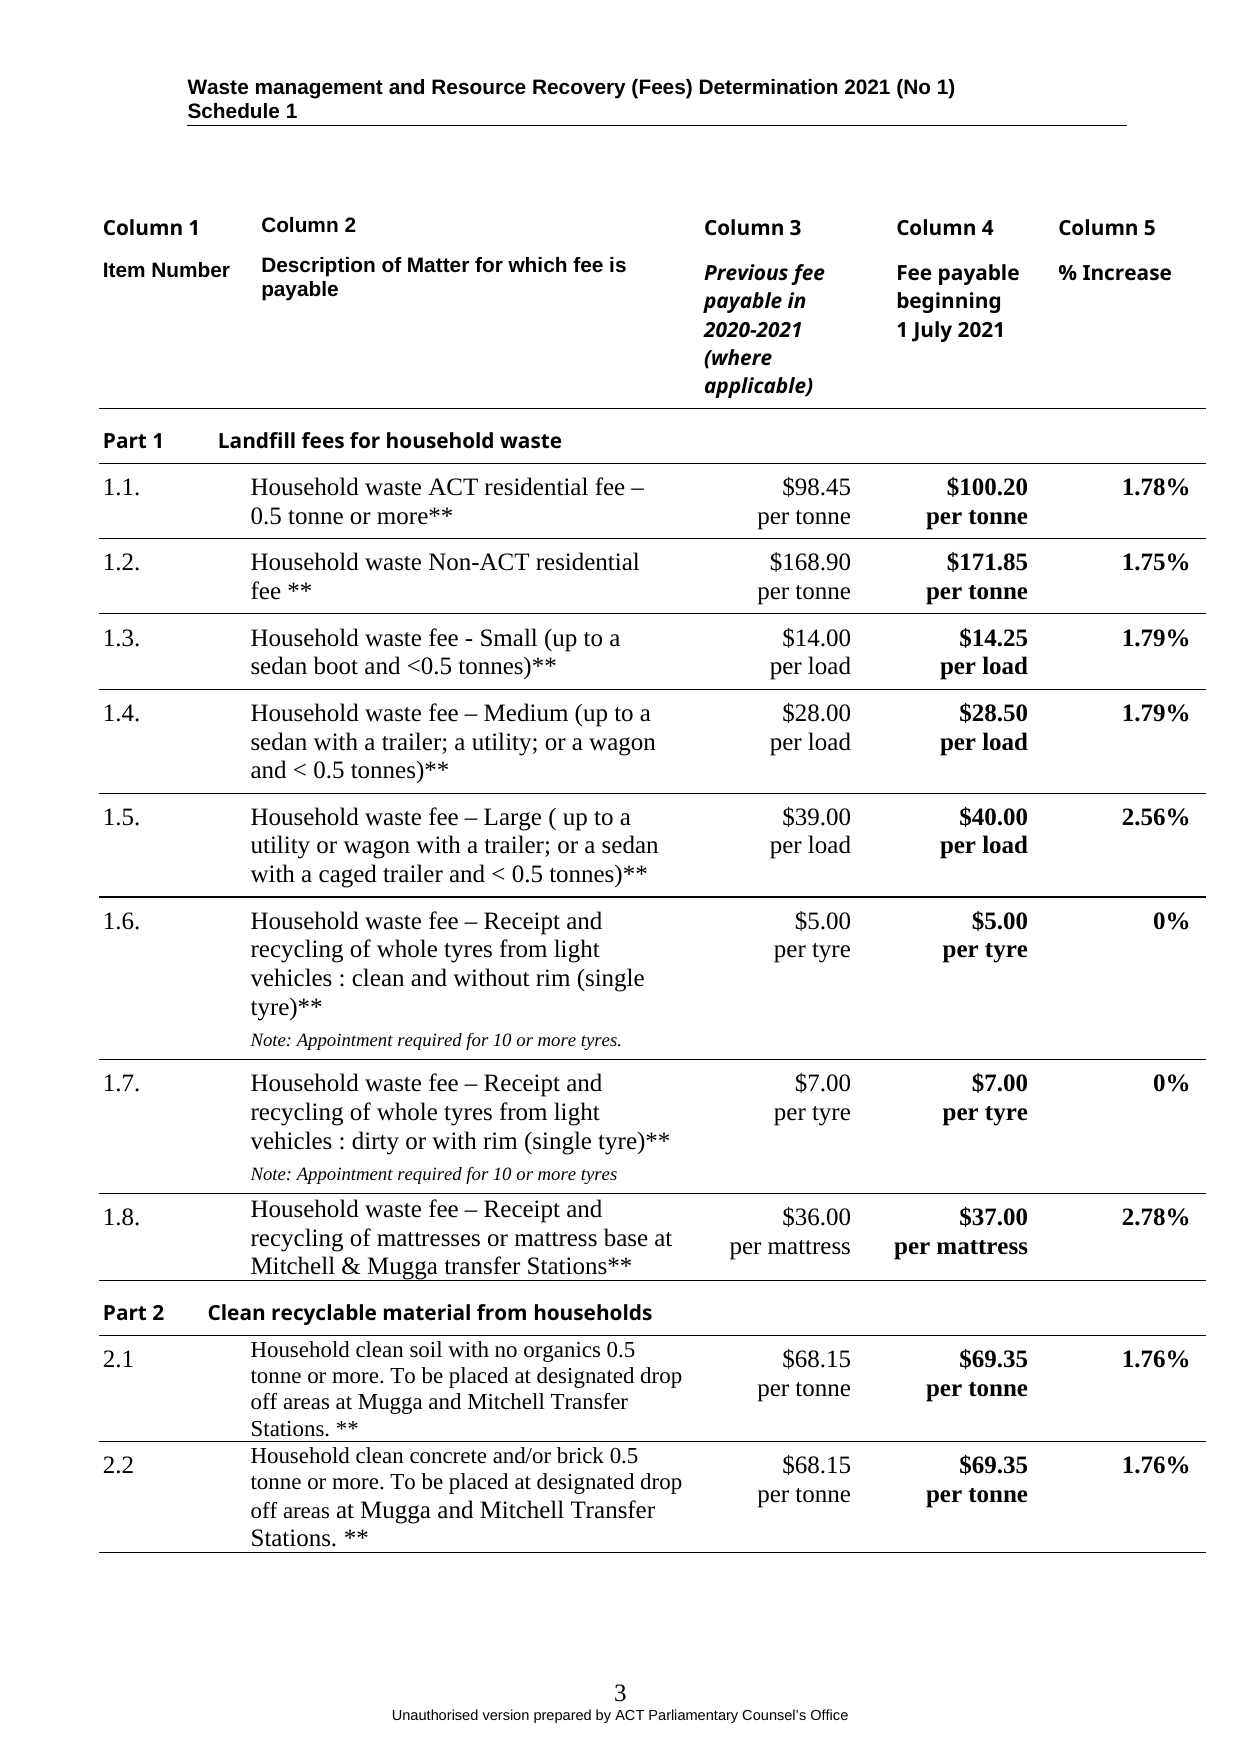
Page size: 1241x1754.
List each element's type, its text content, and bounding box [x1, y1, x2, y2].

table_cell 1.8. [99, 1194, 246, 1280]
table_cell $7.00 per tyre [866, 1060, 1044, 1193]
table_cell 1.7. [99, 1060, 246, 1193]
table_cell 0% [1044, 898, 1206, 1059]
table_cell 1.3. [99, 614, 246, 688]
table_cell Part 2 Clean recyclable material from households [99, 1281, 1044, 1334]
table_cell $168.90 per tonne [689, 539, 866, 613]
table_cell Household waste fee – Large ( up to a utility or wagon with a trailer; or a sedan with a caged trailer and < 0.5 tonnes)** [246, 794, 689, 896]
table_cell $100.20 per tonne [866, 464, 1044, 538]
table_header Column 4 Fee payable beginning 1 July 2021 [866, 196, 1044, 408]
table_cell 1.6. [99, 898, 246, 1059]
table_cell Household waste fee – Medium (up to a sedan with a trailer; a utility; or a wagon and < 0.5 tonnes)** [246, 690, 689, 792]
table_cell Household clean soil with no organics 0.5 tonne or more. To be placed at designated drop off areas at Mugga and Mitchell Transfer Stations. ** [246, 1336, 689, 1441]
table_cell Household waste fee – Receipt and recycling of whole tyres from light vehicles : dirty or with rim (single tyre)** Note: Appointment required for 10 or more tyres [246, 1060, 689, 1193]
table_cell 1.5. [99, 794, 246, 896]
table_header Column 3 Previous fee payable in 2020-2021 (where applicable) [689, 196, 866, 408]
table_cell $5.00 per tyre [866, 898, 1044, 1059]
table_cell Part 1 Landfill fees for household waste [99, 409, 1044, 463]
table_cell $28.50 per load [866, 690, 1044, 792]
table_cell 1.4. [99, 690, 246, 792]
table_header Column 5 % Increase [1044, 196, 1206, 408]
table_cell 1.79% [1044, 614, 1206, 688]
table_cell $68.15 per tonne [689, 1336, 866, 1441]
table_cell 1.2. [99, 539, 246, 613]
table_cell 2.1 [99, 1336, 246, 1441]
table_cell [1044, 1281, 1206, 1334]
table_cell Household waste fee - Small (up to a sedan boot and <0.5 tonnes)** [246, 614, 689, 688]
table_cell $39.00 per load [689, 794, 866, 896]
table_cell 1.1. [99, 464, 246, 538]
table_cell $7.00 per tyre [689, 1060, 866, 1193]
table_cell 0% [1044, 1060, 1206, 1193]
table_cell [1044, 409, 1206, 463]
table_cell $14.25 per load [866, 614, 1044, 688]
table_cell Household waste fee – Receipt and recycling of whole tyres from light vehicles : clean and without rim (single tyre)** Note: Appointment required for 10 or more tyres. [246, 898, 689, 1059]
table_cell $68.15 per tonne [689, 1442, 866, 1552]
table_cell 1.76% [1044, 1336, 1206, 1441]
table_cell Household waste fee – Receipt and recycling of mattresses or mattress base at Mitchell & Mugga transfer Stations** [246, 1194, 689, 1280]
table_cell $37.00 per mattress [866, 1194, 1044, 1280]
table_cell 2.2 [99, 1442, 246, 1552]
table_cell 1.78% [1044, 464, 1206, 538]
table_cell Household waste ACT residential fee – 0.5 tonne or more** [246, 464, 689, 538]
table_cell $28.00 per load [689, 690, 866, 792]
table_cell $69.35 per tonne [866, 1336, 1044, 1441]
table_cell $40.00 per load [866, 794, 1044, 896]
table_cell $36.00 per mattress [689, 1194, 866, 1280]
table_header Column 2 Description of Matter for which fee is payable [246, 196, 689, 408]
table_cell 1.75% [1044, 539, 1206, 613]
table_cell 1.79% [1044, 690, 1206, 792]
table_cell $171.85 per tonne [866, 539, 1044, 613]
table_cell $5.00 per tyre [689, 898, 866, 1059]
table_cell $69.35 per tonne [866, 1442, 1044, 1552]
table_cell $98.45 per tonne [689, 464, 866, 538]
table_cell Household waste Non-ACT residential fee ** [246, 539, 689, 613]
table_cell 2.78% [1044, 1194, 1206, 1280]
table_cell 1.76% [1044, 1442, 1206, 1552]
table_cell Household clean concrete and/or brick 0.5 tonne or more. To be placed at designated drop off areas at Mugga and Mitchell Transfer Stations. ** [246, 1442, 689, 1552]
table_header Column 1 Item Number [99, 196, 246, 408]
table_cell 2.56% [1044, 794, 1206, 896]
table_cell $14.00 per load [689, 614, 866, 688]
